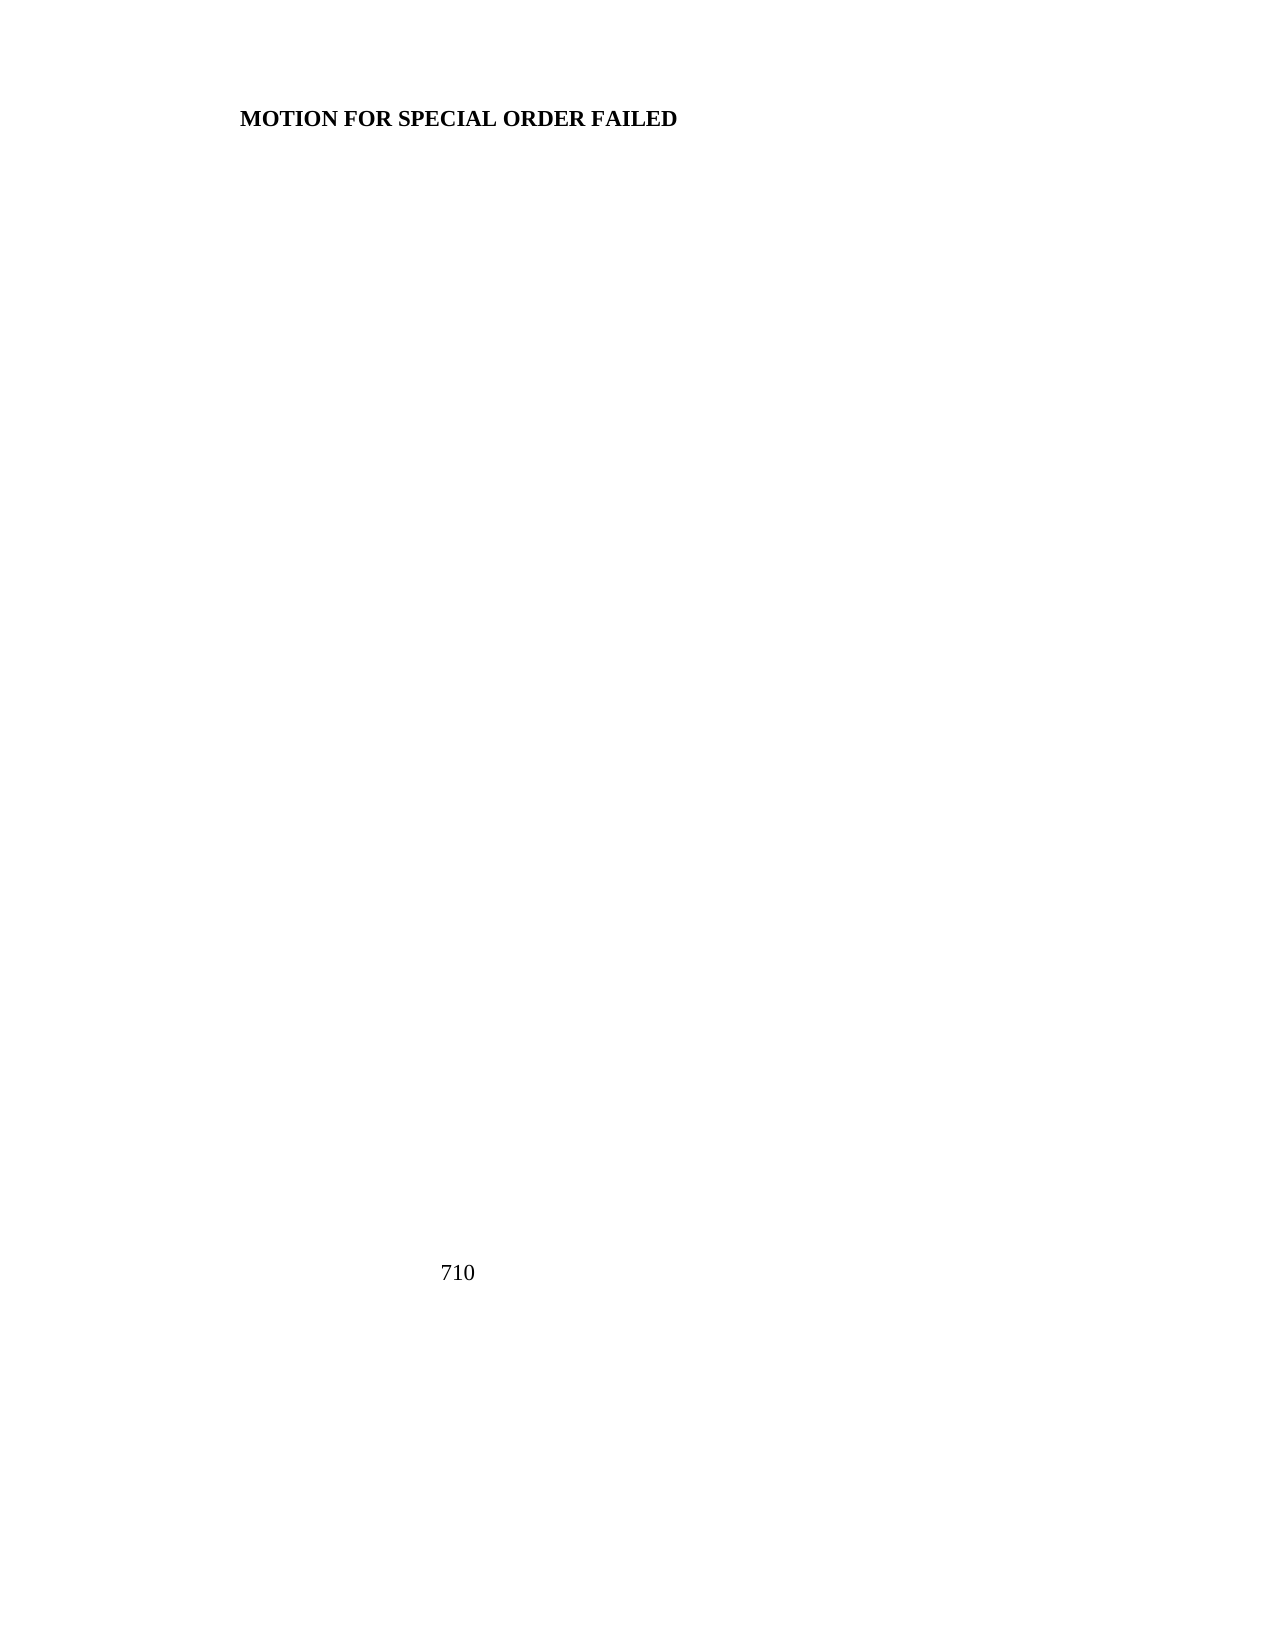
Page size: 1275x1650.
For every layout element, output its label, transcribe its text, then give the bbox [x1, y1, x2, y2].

text MOTION FOR SPECIAL ORDER FAILED [129, 105, 789, 131]
